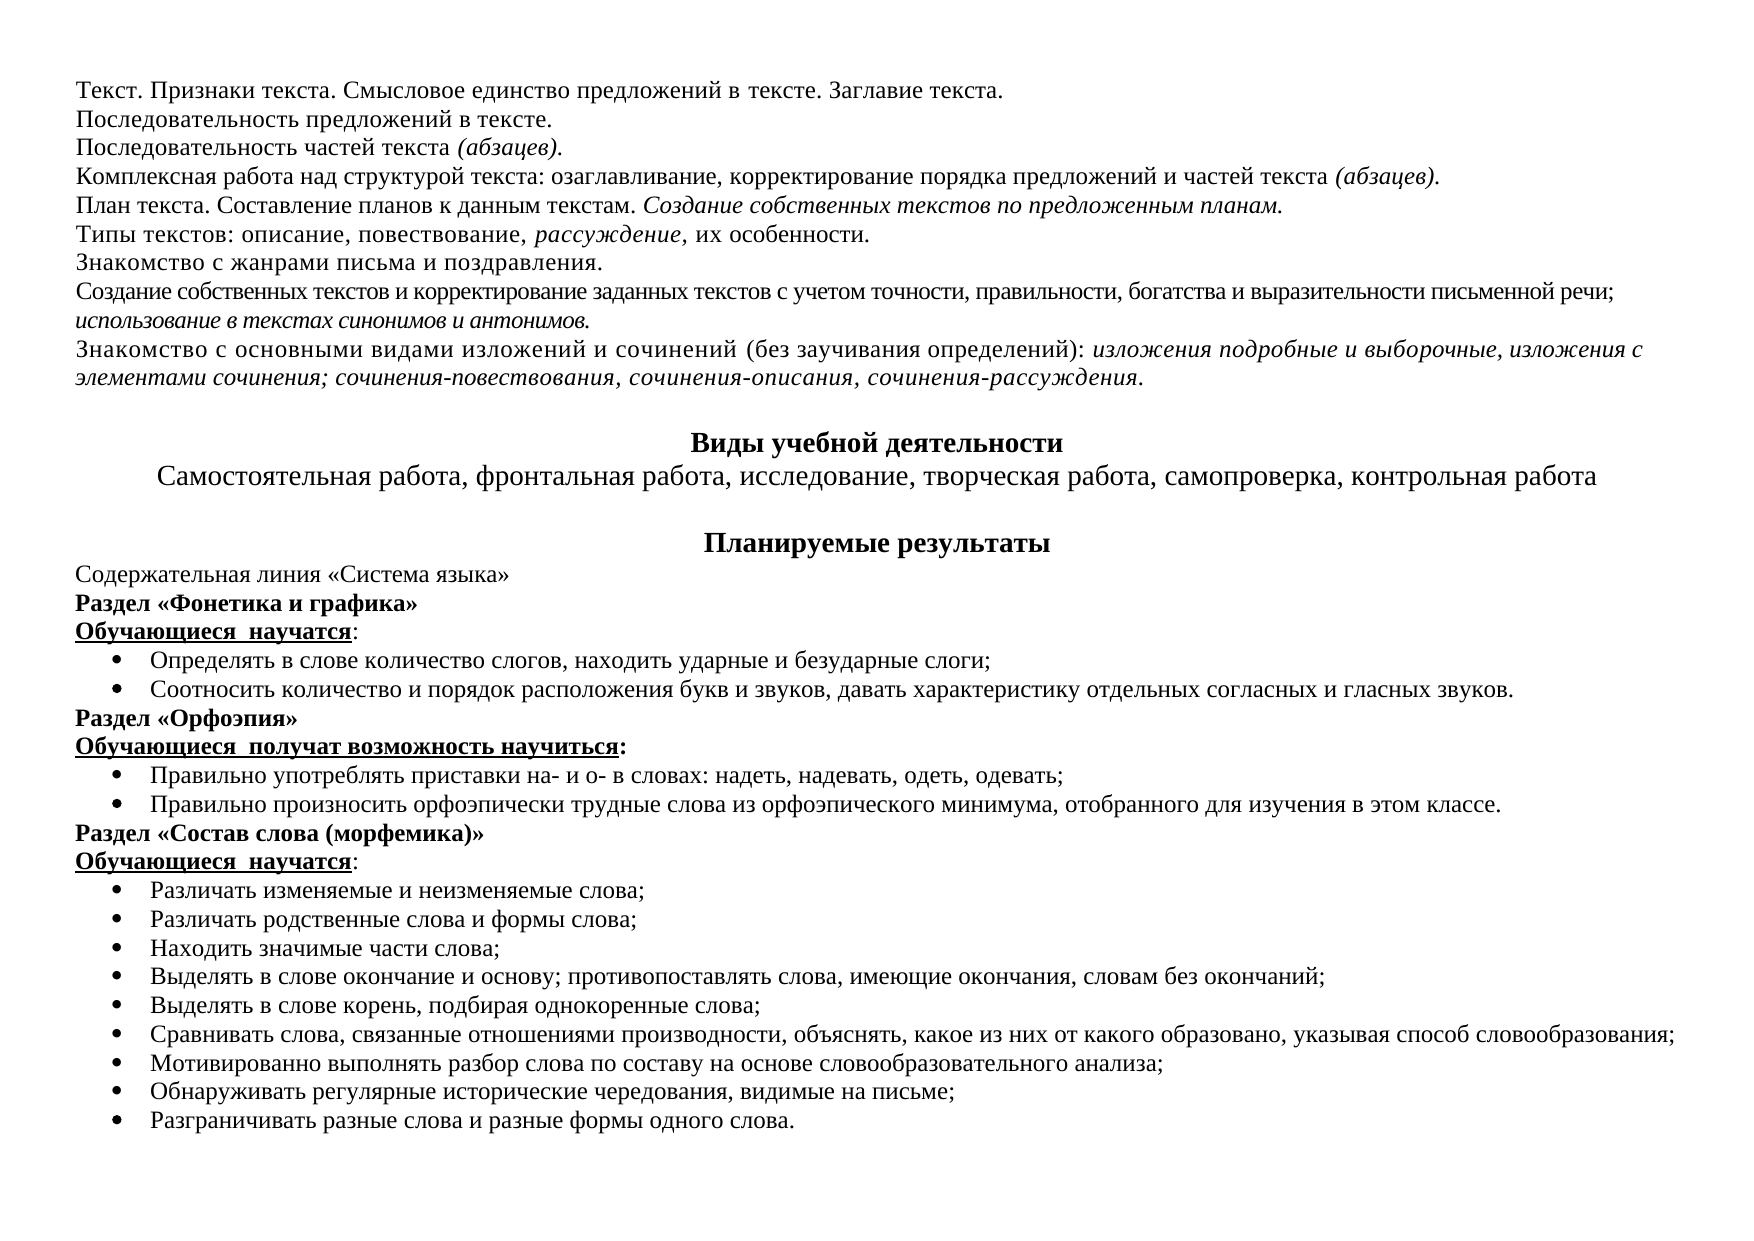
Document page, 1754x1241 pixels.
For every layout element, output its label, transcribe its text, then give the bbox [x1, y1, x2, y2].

text Знакомство с основными видами изложений и сочинений (без заучивания определений): изложения подробные и выборочные, изложения с элементами сочинения; сочинения-повествования, сочинения-описания, сочинения-рассуждения. [75, 334, 1678, 391]
text План текста. Составление планов к данным текстам. Создание собственных текстов по предложенным планам. [75, 190, 1678, 219]
text Текст. Признаки текста. Смысловое единство предложений в тексте. Заглавие текста. [75, 75, 1678, 104]
list Обнаруживать регулярные исторические чередования, видимые на письме; [112, 1076, 1679, 1105]
list Находить значимые части слова; [112, 933, 1679, 961]
list Определять в слове количество слогов, находить ударные и безударные слоги; [112, 645, 1679, 674]
text Виды учебной деятельности [75, 425, 1679, 458]
text Создание собственных текстов и корректирование заданных текстов с учетом точности, правильности, богатства и выразительности письменной речи; использование в текстах синонимов и антонимов. [75, 276, 1678, 334]
text Комплексная работа над структурой текста: озаглавливание, корректирование порядка предложений и частей текста (абзацев). [75, 161, 1677, 190]
text Планируемые результаты [75, 525, 1679, 559]
list Правильно произносить орфоэпически трудные слова из орфоэпического минимума, отобранного для изучения в этом классе. [112, 789, 1679, 818]
list Сравнивать слова, связанные отношениями производности, объяснять, какое из них от какого образовано, указывая способ словообразования; [112, 1019, 1679, 1048]
text Обучающиеся получат возможность научиться: [75, 731, 1679, 760]
text Последовательность предложений в тексте. [75, 104, 1679, 132]
list Разграничивать разные слова и разные формы одного слова. [112, 1105, 1679, 1134]
text Раздел «Орфоэпия» [75, 703, 1679, 731]
text Раздел «Фонетика и графика» [75, 588, 1679, 616]
list Выделять в слове окончание и основу; противопоставлять слова, имеющие окончания, словам без окончаний; [112, 961, 1679, 990]
text Самостоятельная работа, фронтальная работа, исследование, творческая работа, самопроверка, контрольная работа [75, 458, 1679, 492]
text Типы текстов: описание, повествование, рассуждение, их особенности. [75, 219, 1678, 247]
list Мотивированно выполнять разбор слова по составу на основе словообразовательного анализа; [112, 1048, 1679, 1076]
list Правильно употреблять приставки на- и о- в словах: надеть, надевать, одеть, одевать; [112, 760, 1679, 789]
list Выделять в слове корень, подбирая однокоренные слова; [112, 990, 1679, 1019]
text Содержательная линия «Система языка» [75, 559, 1679, 588]
text Последовательность частей текста (абзацев). [75, 132, 1679, 161]
text Обучающиеся научатся: [75, 846, 1679, 875]
list Соотносить количество и порядок расположения букв и звуков, давать характеристику отдельных согласных и гласных звуков. [112, 674, 1679, 703]
list Различать родственные слова и формы слова; [112, 904, 1679, 933]
text Знакомство с жанрами письма и поздравления. [75, 247, 1679, 276]
text Обучающиеся научатся: [75, 616, 1679, 645]
list Различать изменяемые и неизменяемые слова; [112, 875, 1679, 904]
text Раздел «Состав слова (морфемика)» [75, 818, 1679, 846]
